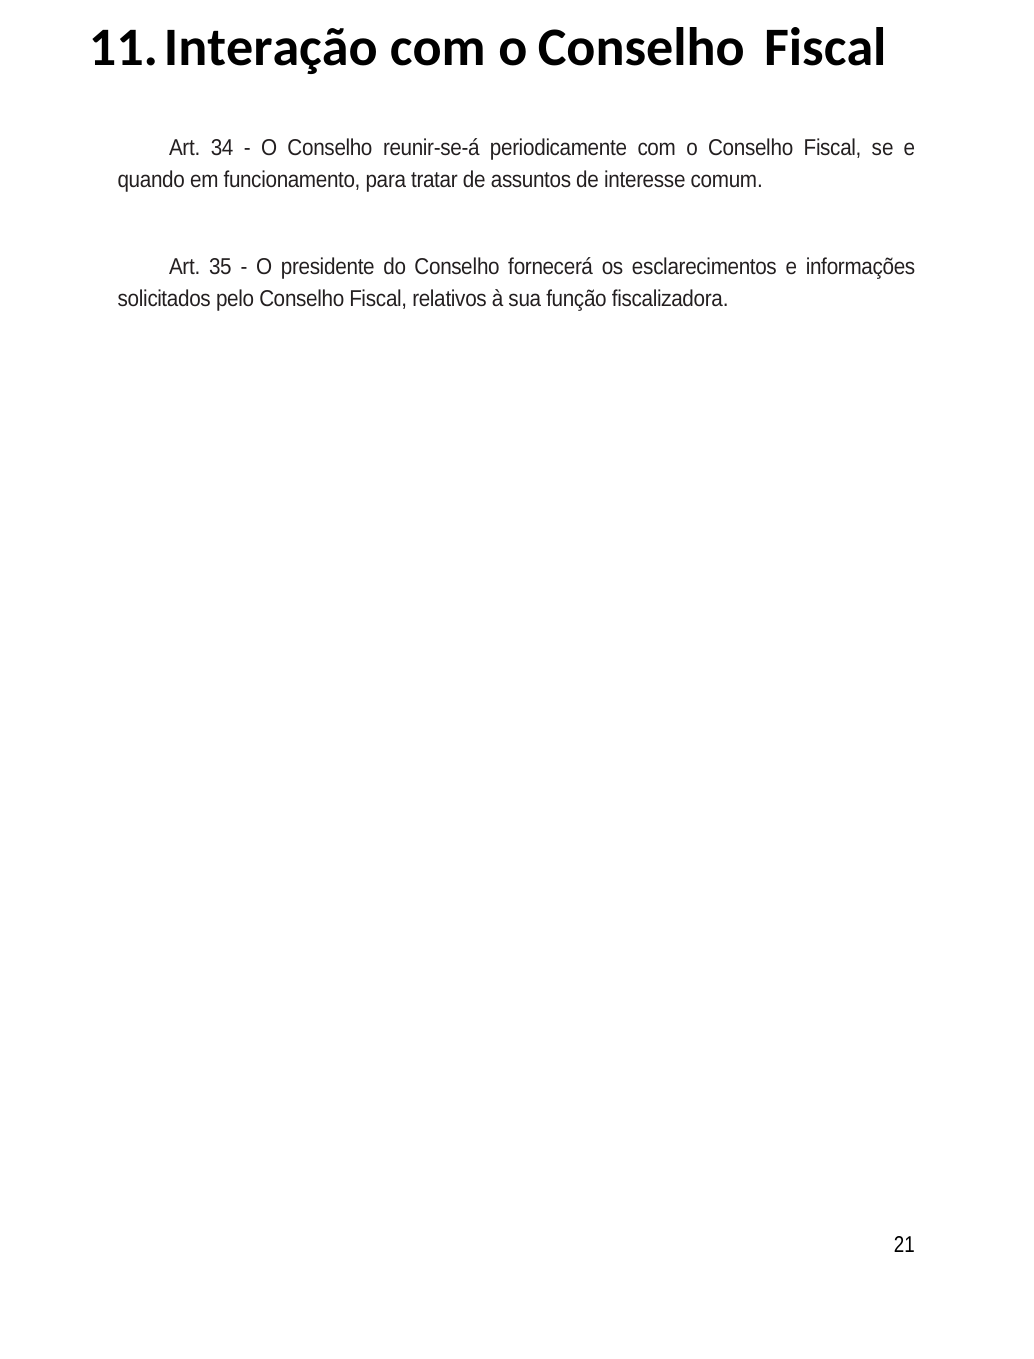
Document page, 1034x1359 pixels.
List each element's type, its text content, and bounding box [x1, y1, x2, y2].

text Art. 35 - O presidente do Conselho fornecerá os esclarecimentos e informações solicitados pelo Conselho Fiscal, relativos à sua função fiscalizadora. [117, 253, 916, 311]
subtitle Interação com o Conselho Fiscal [89, 12, 1033, 78]
text Art. 34 - O Conselho reunir-se-á periodicamente com o Conselho Fiscal, se e quando em funcionamento, para tratar de assuntos de interesse comum. [117, 134, 916, 192]
